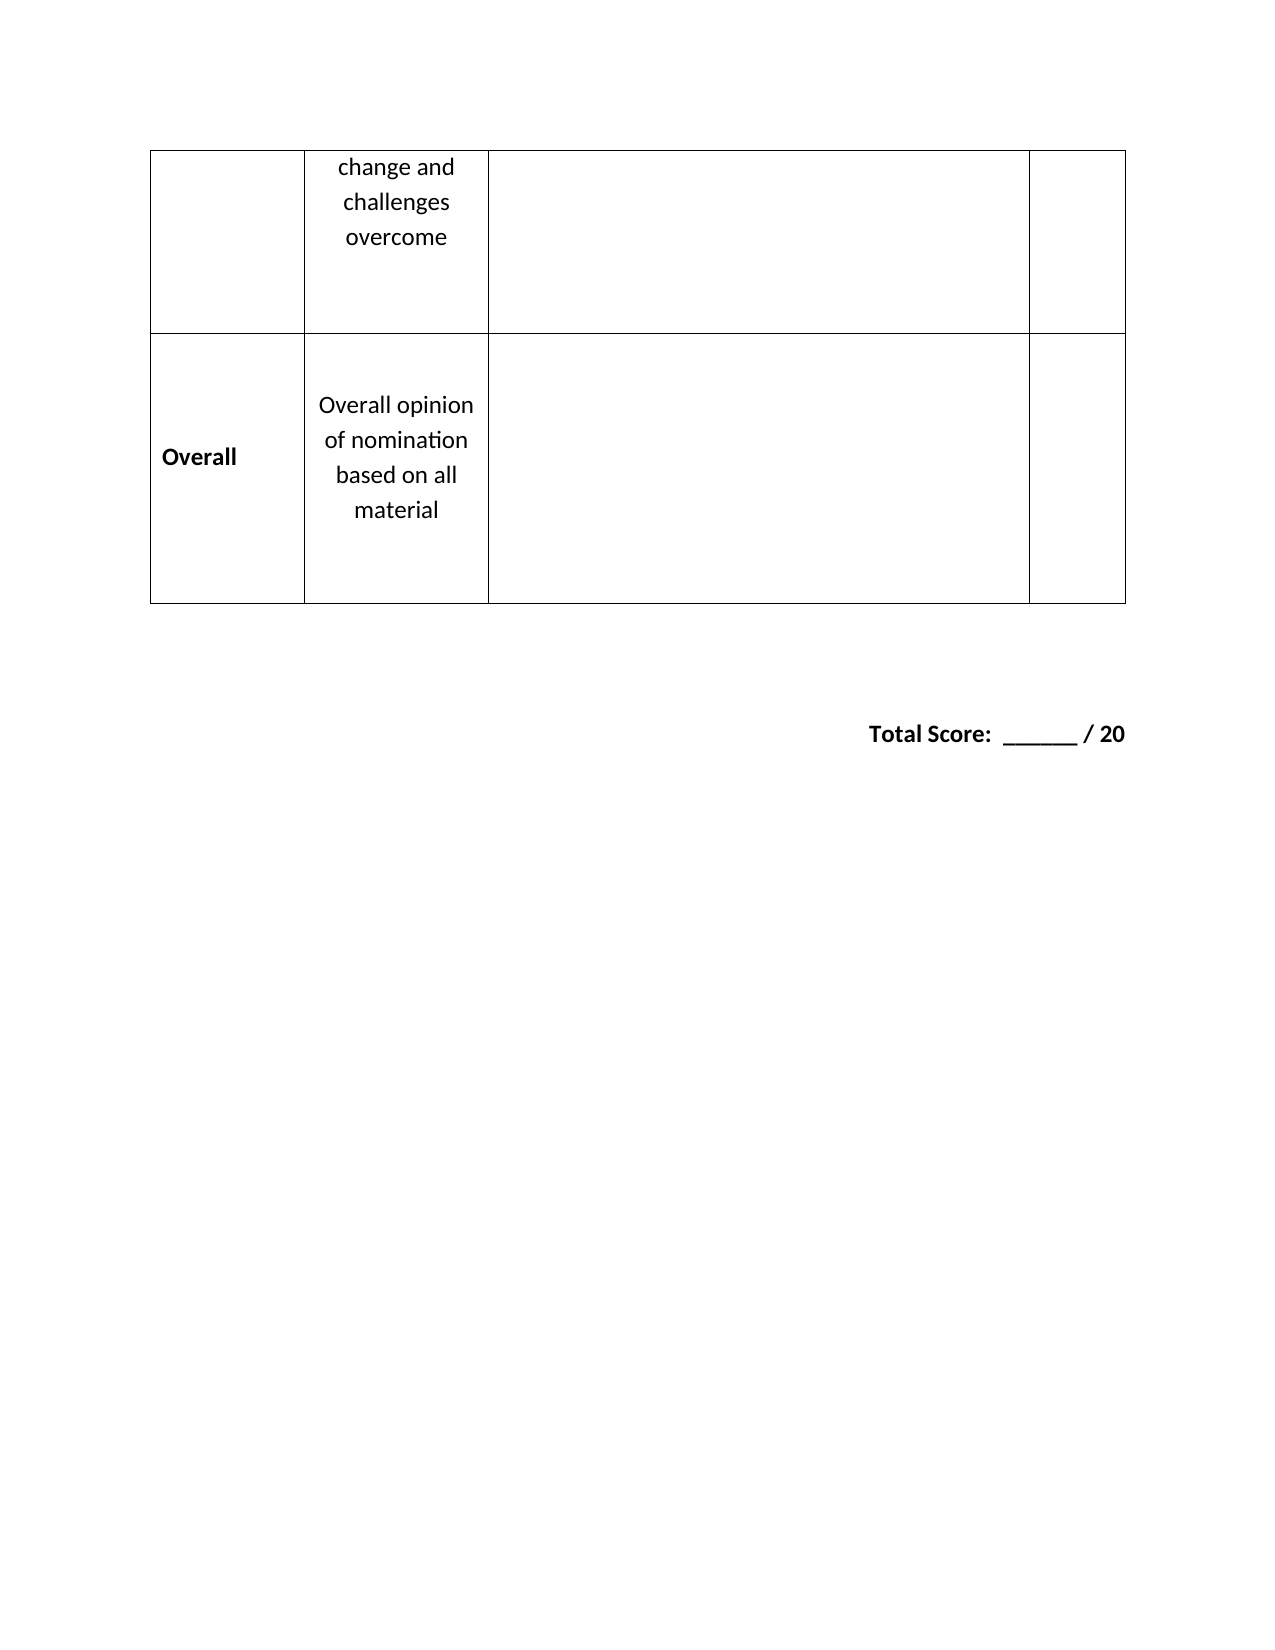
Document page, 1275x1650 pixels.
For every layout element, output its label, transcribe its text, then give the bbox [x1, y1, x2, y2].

table_cell [489, 334, 1029, 603]
table_cell Overall [151, 334, 304, 603]
table_cell Overall opinion of nomination based on all material [305, 334, 488, 603]
text Total Score: ______ / 20 [150, 718, 1125, 748]
table_cell [151, 151, 304, 332]
table_cell [489, 151, 1029, 332]
table_cell [1030, 151, 1125, 332]
table_cell [1030, 334, 1125, 603]
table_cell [305, 151, 488, 332]
